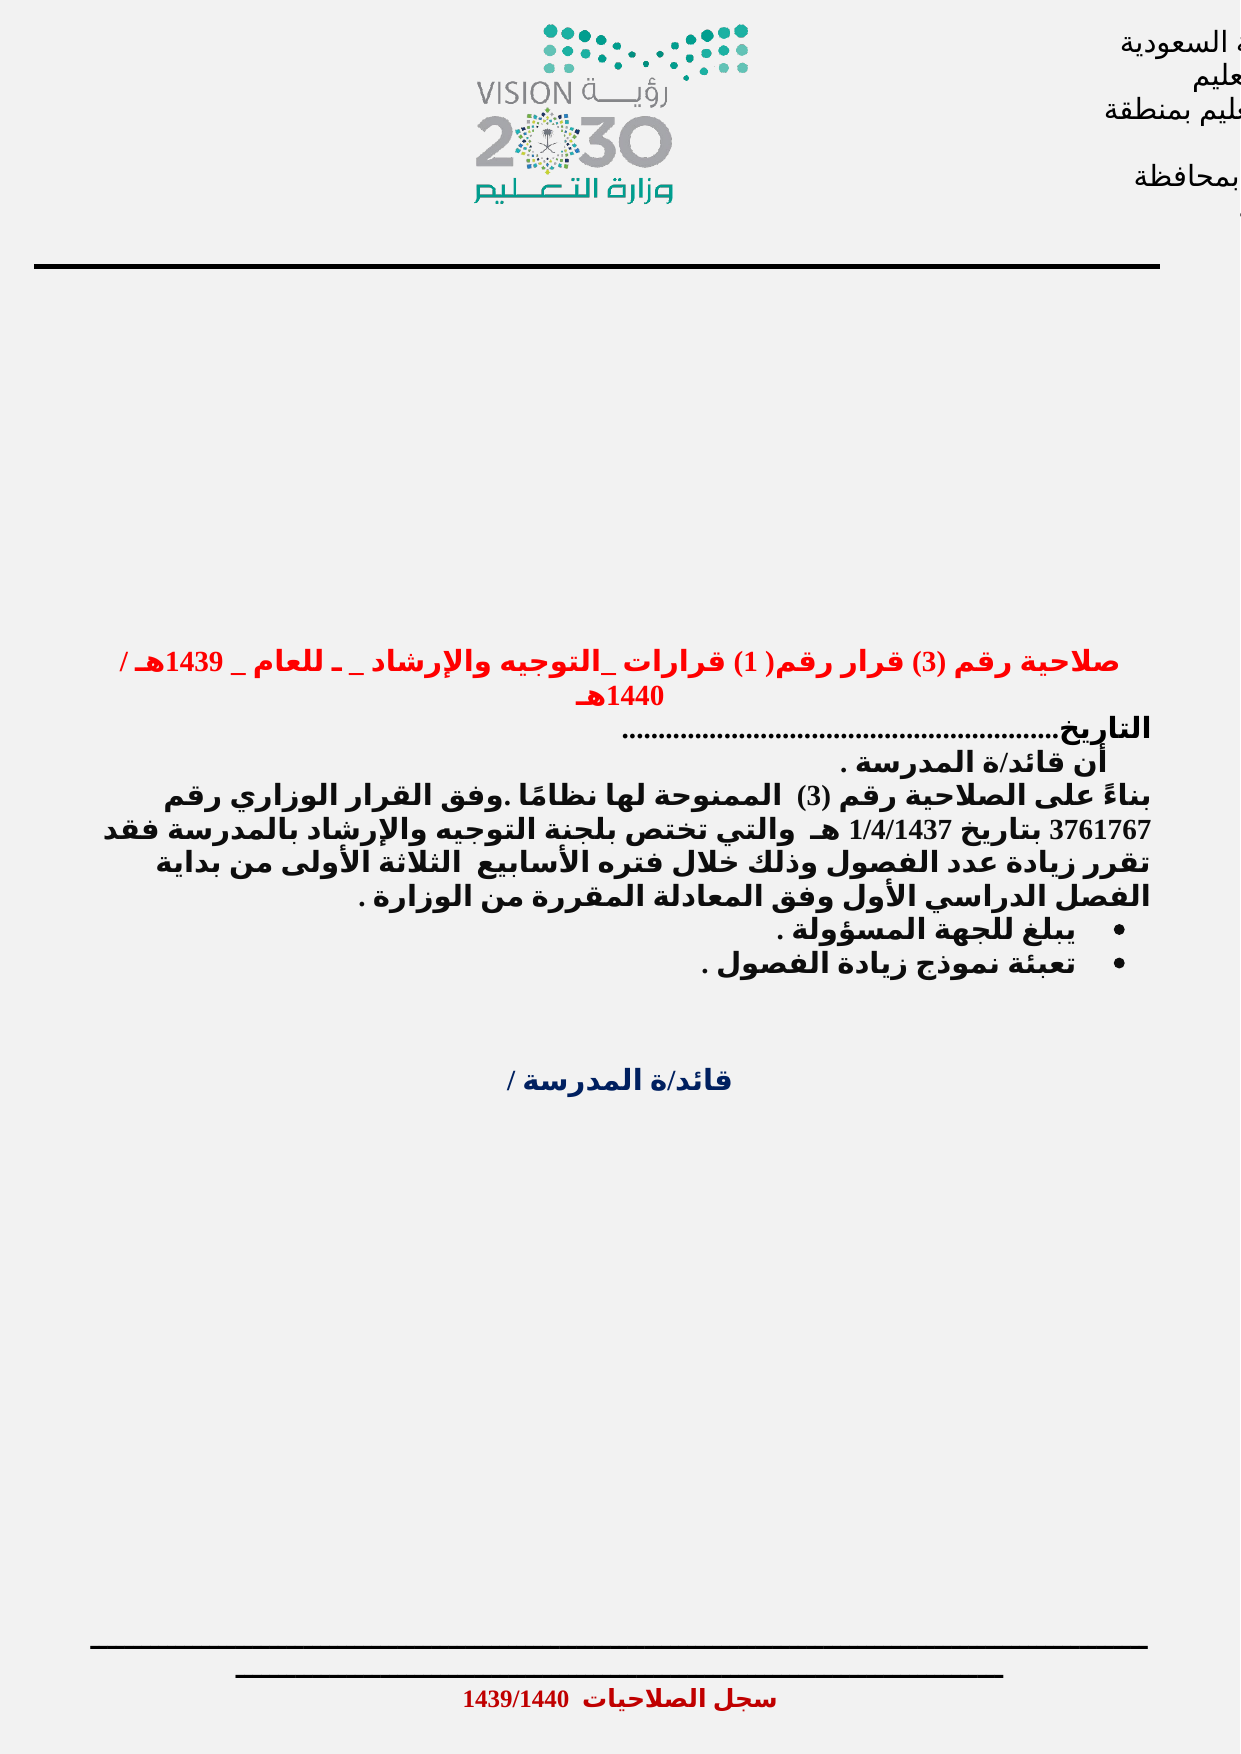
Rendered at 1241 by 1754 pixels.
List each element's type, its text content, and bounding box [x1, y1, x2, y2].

text صلاحية رقم (3) قرار رقم( 1) قرارات _التوجيه والإرشاد _ ـ للعام _ 1439هـ / 1440هـ [89, 644, 1152, 711]
list يبلغ للجهة المسؤولة . [89, 912, 1114, 946]
text أن قائد/ة المدرسة . [89, 745, 1152, 778]
text قائد/ة المدرسة / [89, 1063, 1152, 1096]
list تعبئة نموذج زيادة الفصول . [89, 946, 1114, 980]
picture [468, 17, 753, 208]
text بناءً على الصلاحية رقم (3) الممنوحة لها نظامًا .وفق القرار الوزاري رقم 3761767 بتاريخ 1/4/1437 هـ والتي تختص بلجنة التوجيه والإرشاد بالمدرسة فقد تقرر زيادة عدد الفصول وذلك خلال فتره الأسابيع الثلاثة الأولى من بداية الفصل الدراسي الأول وفق المعادلة المقررة من الوزارة . [89, 778, 1152, 912]
text التاريخ............................................................ [89, 711, 1152, 745]
